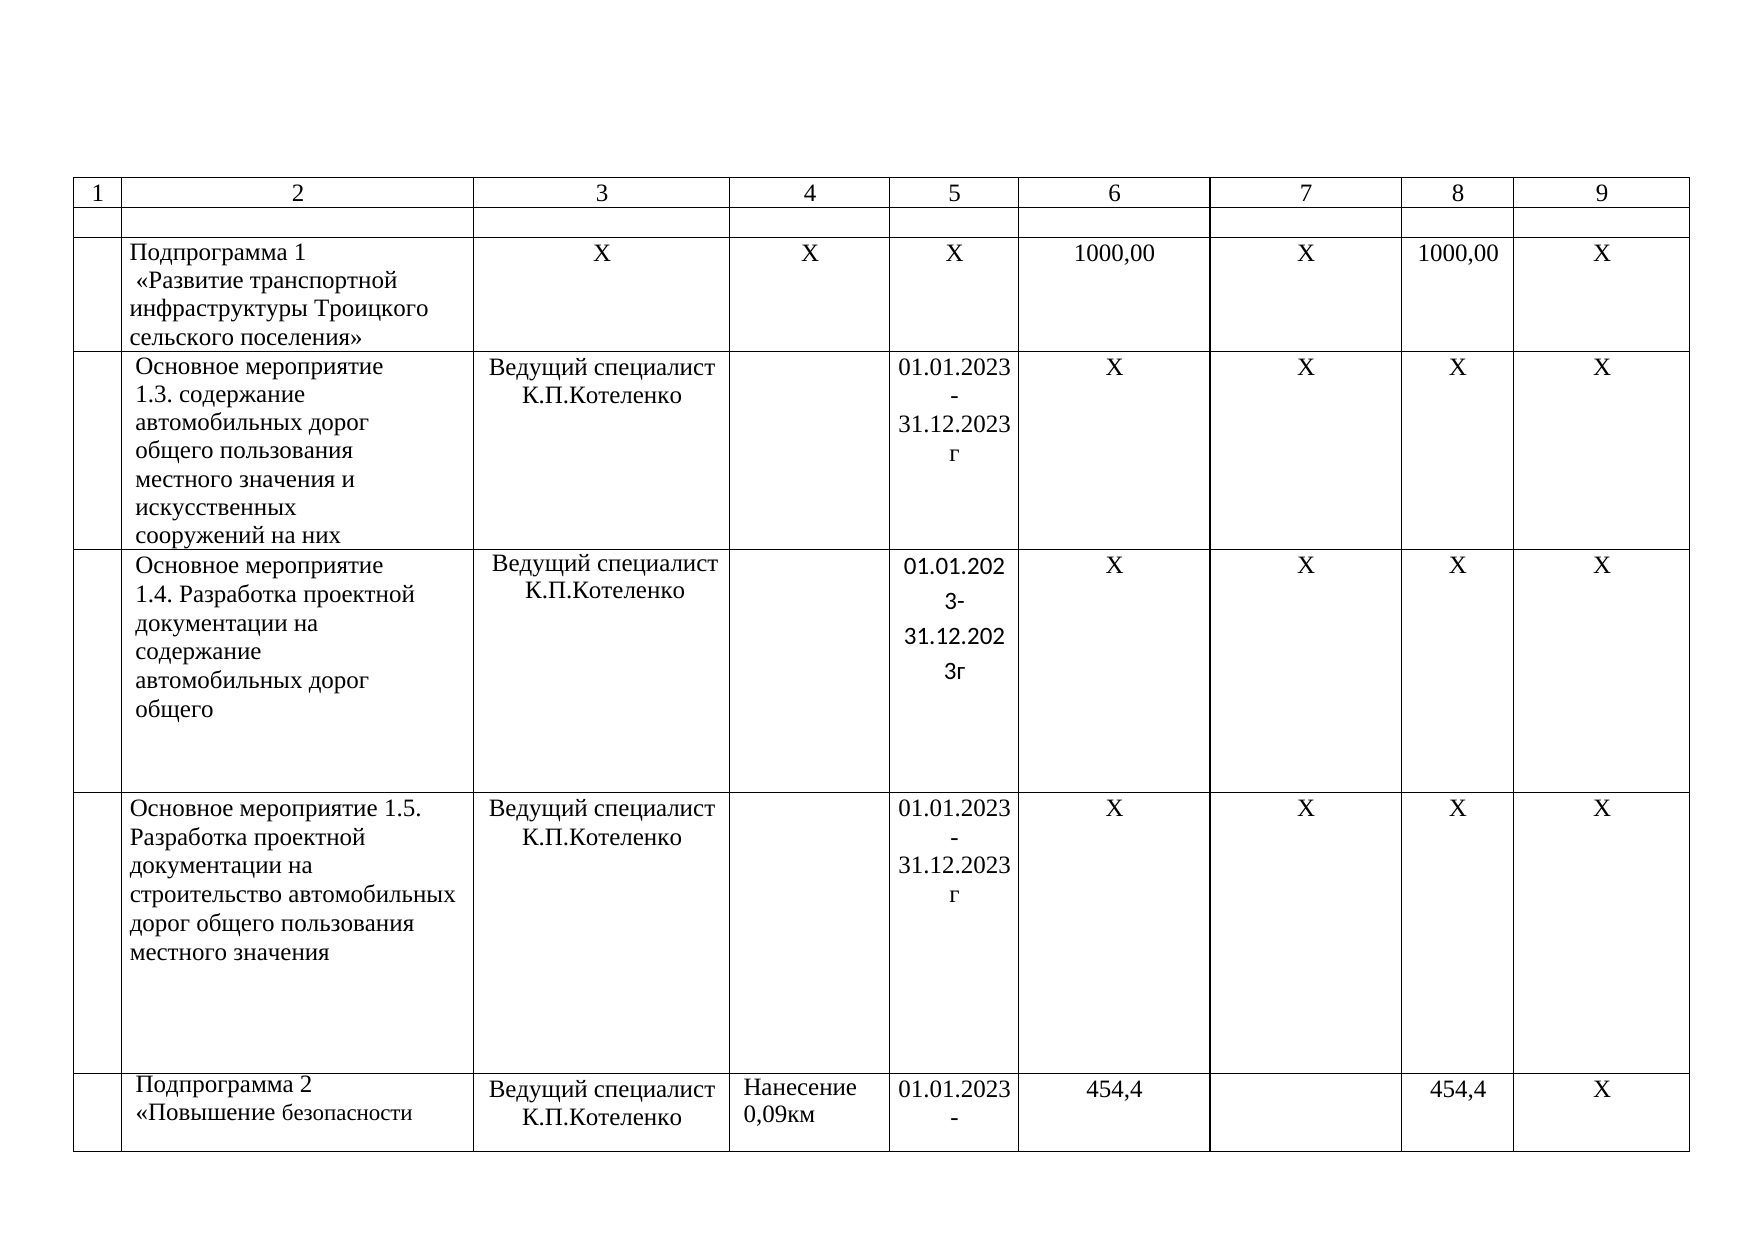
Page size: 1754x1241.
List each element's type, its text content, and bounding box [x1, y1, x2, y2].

table_cell Х [1019, 352, 1209, 549]
table_header 9 [1514, 178, 1689, 207]
table_cell Основное мероприятие 1.3. содержание автомобильных дорог общего пользования местного значения и искусственных сооружений на них [122, 352, 473, 549]
table_cell [74, 550, 121, 792]
table_cell [474, 208, 729, 237]
table_cell 454,4 [1402, 1074, 1513, 1151]
table_cell Х [1514, 550, 1689, 792]
table_cell Х [1402, 793, 1513, 1073]
table_cell [1211, 208, 1401, 237]
table_cell [730, 208, 889, 237]
table_header 6 [1019, 178, 1209, 207]
table_cell [122, 208, 473, 237]
table_cell 1000,00 [1402, 238, 1513, 351]
table_cell Х [890, 238, 1018, 351]
table_cell 01.01.2023-31.12.2023г [890, 352, 1018, 549]
table_cell [890, 208, 1018, 237]
table_cell Х [1514, 238, 1689, 351]
table_cell Х [1211, 550, 1401, 792]
table_header 1 [74, 178, 121, 207]
table_cell Ведущий специалист К.П.Котеленко [474, 550, 729, 792]
table_header 4 [730, 178, 889, 207]
table_cell Х [1019, 550, 1209, 792]
table_cell [1402, 208, 1513, 237]
table_header 8 [1402, 178, 1513, 207]
table_header 7 [1211, 178, 1401, 207]
table_cell [74, 793, 121, 1073]
table_cell 01.01.2023-31.12.2023г [890, 550, 1018, 792]
table_cell Основное мероприятие 1.5. Разработка проектной документации на строительство автомобильных дорог общего пользования местного значения [122, 793, 473, 1073]
table_cell Х [730, 238, 889, 351]
table_cell [74, 352, 121, 549]
table_cell [1514, 208, 1689, 237]
table_cell [1211, 1074, 1401, 1151]
table_header 2 [122, 178, 473, 207]
table_cell [74, 238, 121, 351]
table_cell [74, 1074, 121, 1151]
table_cell [730, 793, 889, 1073]
table_cell [1019, 208, 1209, 237]
table_cell Х [1019, 793, 1209, 1073]
table_cell Х [1211, 238, 1401, 351]
table_cell Подпрограмма 1 «Развитие транспортной инфраструктуры Троицкого сельского поселения» [122, 238, 473, 351]
table_cell Х [1514, 352, 1689, 549]
table_cell Х [1514, 793, 1689, 1073]
table_cell Ведущий специалист К.П.Котеленко [474, 793, 729, 1073]
table_cell Х [1211, 793, 1401, 1073]
table_cell [730, 550, 889, 792]
table_cell [730, 352, 889, 549]
table_cell Х [1402, 352, 1513, 549]
table_cell 01.01.2023-31.12.2023г [890, 1074, 1018, 1151]
table_cell Основное мероприятие 1.4. Разработка проектной документации на содержание автомобильных дорог общего [122, 550, 473, 792]
table_cell 01.01.2023-31.12.2023г [890, 793, 1018, 1073]
table_cell Х [474, 238, 729, 351]
table_cell Ведущий специалист К.П.Котеленко [474, 1074, 729, 1151]
table_cell Х [1211, 352, 1401, 549]
table_header 3 [474, 178, 729, 207]
table_cell 454,4 [1019, 1074, 1209, 1151]
table_cell [74, 208, 121, 237]
table_cell Х [1402, 550, 1513, 792]
table_header 5 [890, 178, 1018, 207]
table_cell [122, 1074, 473, 1151]
table_cell 1000,00 [1019, 238, 1209, 351]
table_cell Х [1514, 1074, 1689, 1151]
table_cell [730, 1074, 889, 1151]
table_cell Ведущий специалист К.П.Котеленко [474, 352, 729, 549]
